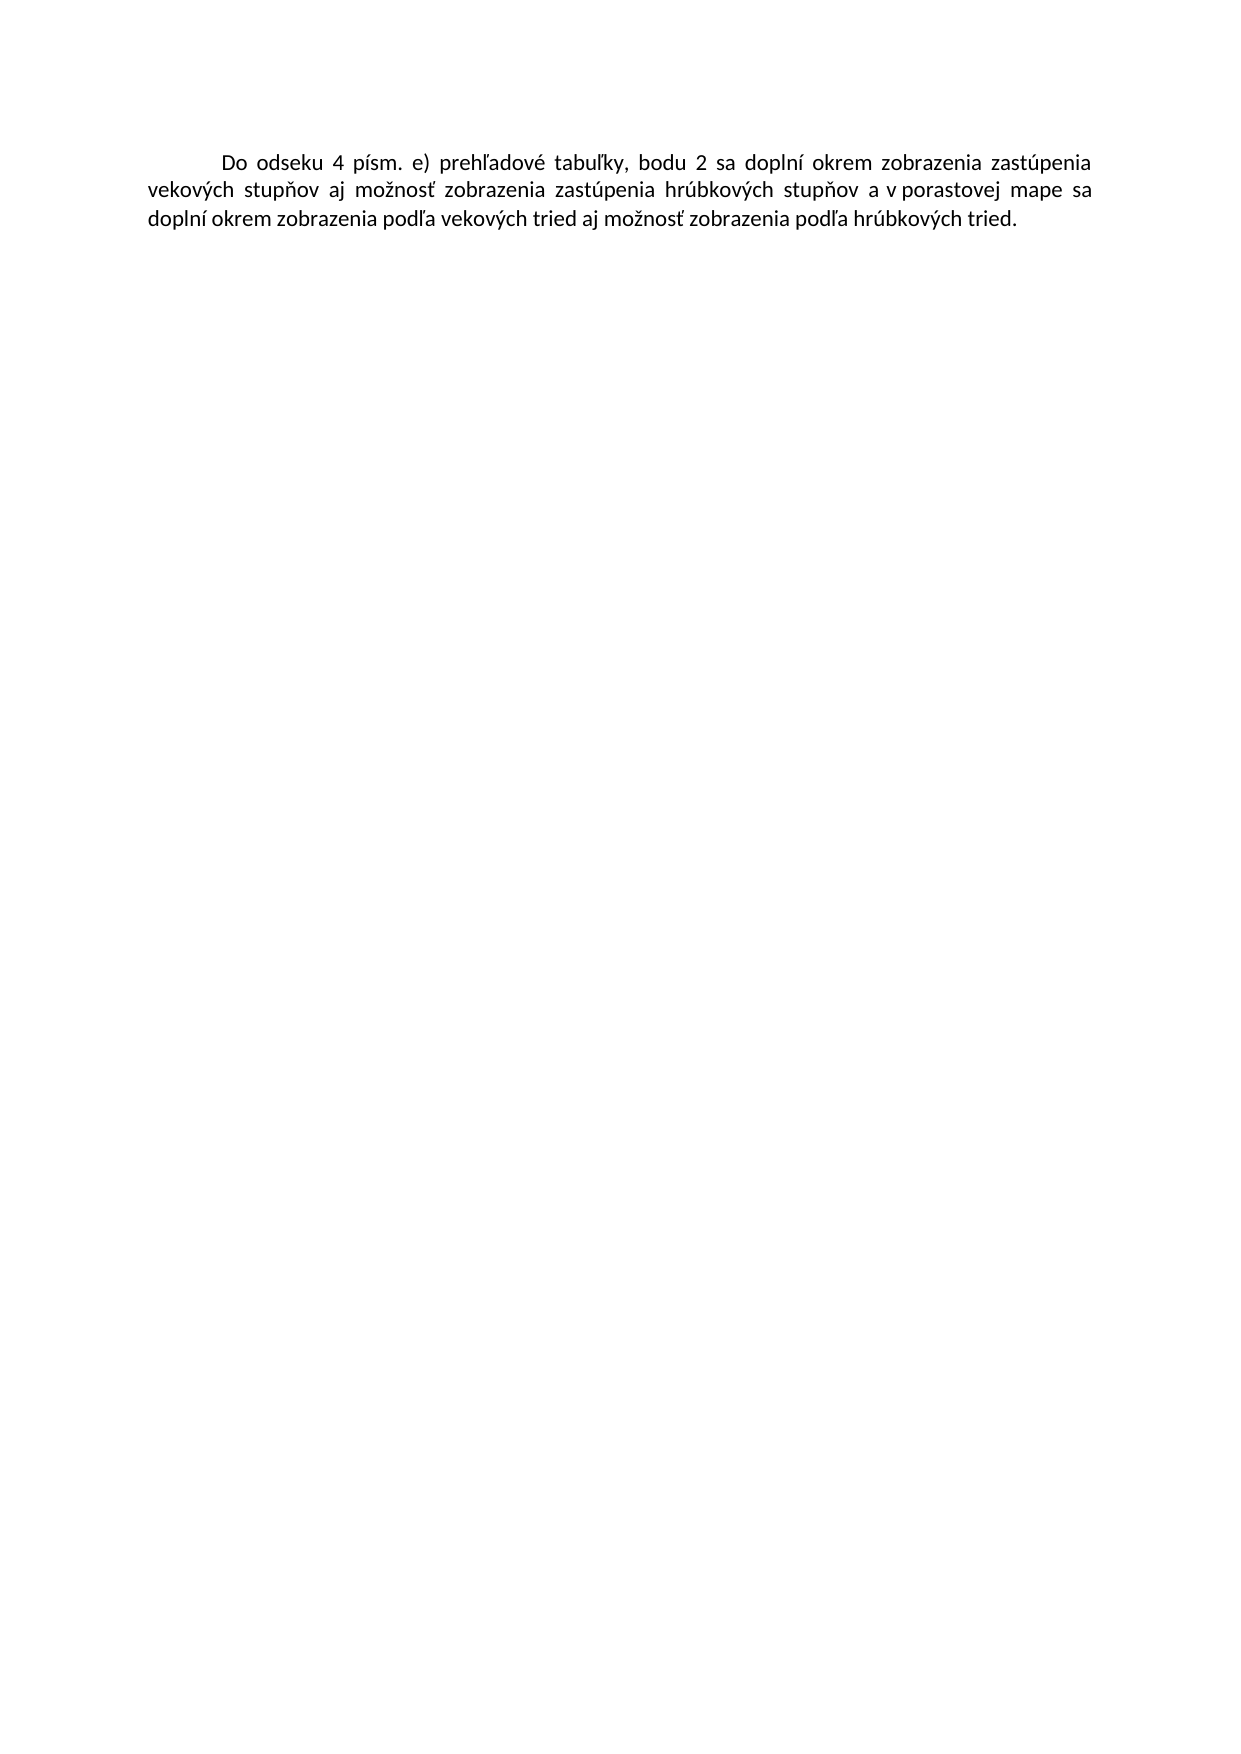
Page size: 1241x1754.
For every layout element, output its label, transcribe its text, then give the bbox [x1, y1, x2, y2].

text Do odseku 4 písm. e) prehľadové tabuľky, bodu 2 sa doplní okrem zobrazenia zastúpenia vekových stupňov aj možnosť zobrazenia zastúpenia hrúbkových stupňov a v porastovej mape sa doplní okrem zobrazenia podľa vekových tried aj možnosť zobrazenia podľa hrúbkových tried. [148, 148, 1093, 232]
